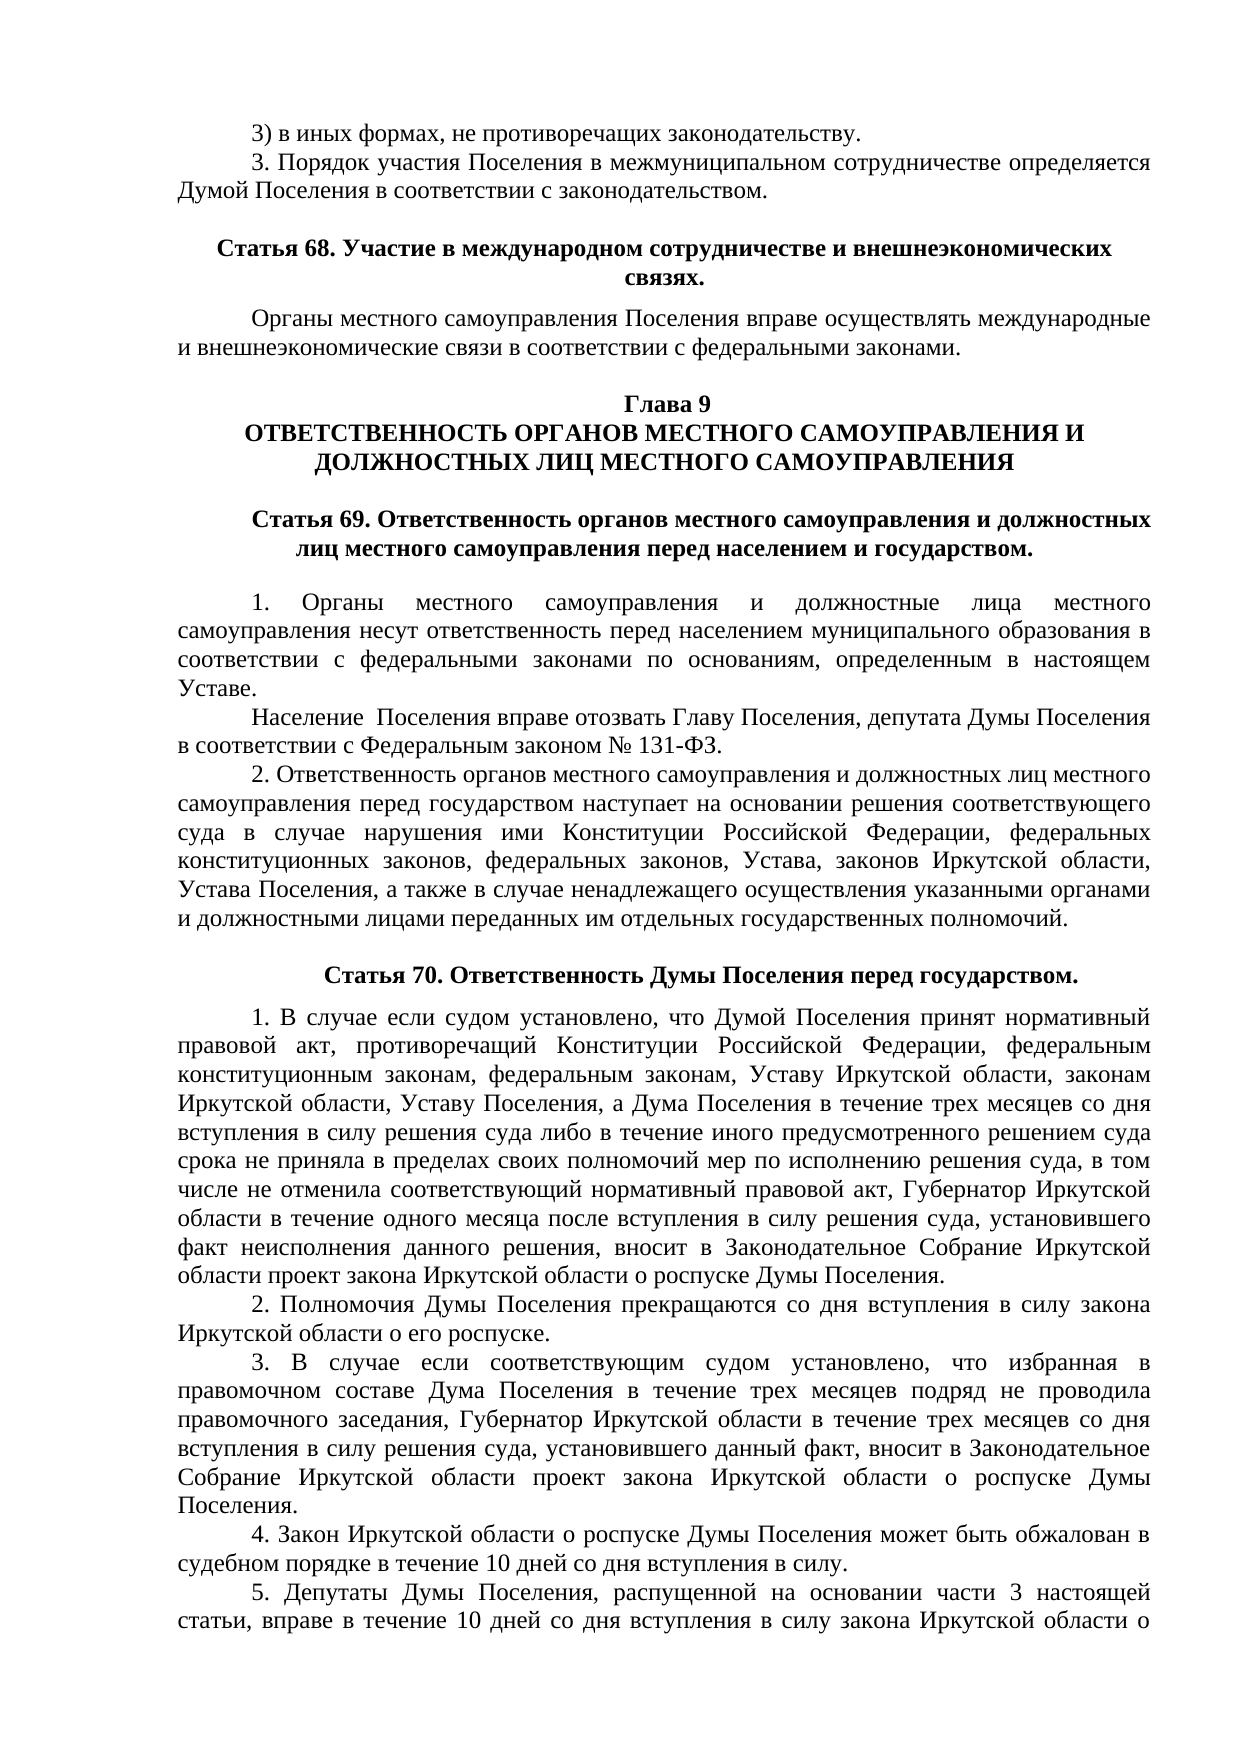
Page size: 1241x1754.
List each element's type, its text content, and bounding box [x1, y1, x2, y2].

text 4. Закон Иркутской области о роспуске Думы Поселения может быть обжалован в судебном порядке в течение 10 дней со дня вступления в силу. [177, 1519, 1152, 1577]
text ДОЛЖНОСТНЫХ ЛИЦ МЕСТНОГО САМОУПРАВЛЕНИЯ [177, 447, 1152, 476]
text 3) в иных формах, не противоречащих законодательству. [177, 118, 1152, 147]
text Органы местного самоуправления Поселения вправе осуществлять международные и внешнеэкономические связи в соответствии с федеральными законами. [177, 303, 1152, 361]
text 2. Полномочия Думы Поселения прекращаются со дня вступления в силу закона Иркутской области о его роспуске. [177, 1289, 1152, 1347]
text 3. В случае если соответствующим судом установлено, что избранная в правомочном составе Дума Поселения в течение трех месяцев подряд не проводила правомочного заседания, Губернатор Иркутской области в течение трех месяцев со дня вступления в силу решения суда, установившего данный факт, вносит в Законодательное Собрание Иркутской области проект закона Иркутской области о роспуске Думы Поселения. [177, 1347, 1152, 1519]
text ОТВЕТСТВЕННОСТЬ ОРГАНОВ МЕСТНОГО САМОУПРАВЛЕНИЯ И [177, 418, 1152, 447]
text Статья 69. Ответственность органов местного самоуправления и должностных лиц местного самоуправления перед населением и государством. [177, 504, 1152, 562]
text Статья 68. Участие в международном сотрудничестве и внешнеэкономических [177, 233, 1152, 262]
text 1. Органы местного самоуправления и должностные лица местного самоуправления несут ответственность перед населением муниципального образования в соответствии с федеральными законами по основаниям, определенным в настоящем Уставе. [177, 587, 1152, 702]
text 3. Порядок участия Поселения в межмуниципальном сотрудничестве определяется Думой Поселения в соответствии с законодательством. [177, 147, 1152, 204]
text 2. Ответственность органов местного самоуправления и должностных лиц местного самоуправления перед государством наступает на основании решения соответствующего суда в случае нарушения ими Конституции Российской Федерации, федеральных конституционных законов, федеральных законов, Устава, законов Иркутской области, Устава Поселения, а также в случае ненадлежащего осуществления указанными органами и должностными лицами переданных им отдельных государственных полномочий. [177, 759, 1152, 932]
text связях. [177, 262, 1152, 291]
text Статья 70. Ответственность Думы Поселения перед государством. [177, 961, 1152, 989]
text Население Поселения вправе отозвать Главу Поселения, депутата Думы Поселения в соответствии с Федеральным законом № 131-ФЗ. [177, 702, 1152, 759]
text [177, 1577, 1152, 1634]
text Глава 9 [177, 389, 1152, 418]
text 1. В случае если судом установлено, что Думой Поселения принят нормативный правовой акт, противоречащий Конституции Российской Федерации, федеральным конституционным законам, федеральным законам, Уставу Иркутской области, законам Иркутской области, Уставу Поселения, а Дума Поселения в течение трех месяцев со дня вступления в силу решения суда либо в течение иного предусмотренного решением суда срока не приняла в пределах своих полномочий мер по исполнению решения суда, в том числе не отменила соответствующий нормативный правовой акт, Губернатор Иркутской области в течение одного месяца после вступления в силу решения суда, установившего факт неисполнения данного решения, вносит в Законодательное Собрание Иркутской области проект закона Иркутской области о роспуске Думы Поселения. [177, 1002, 1152, 1289]
